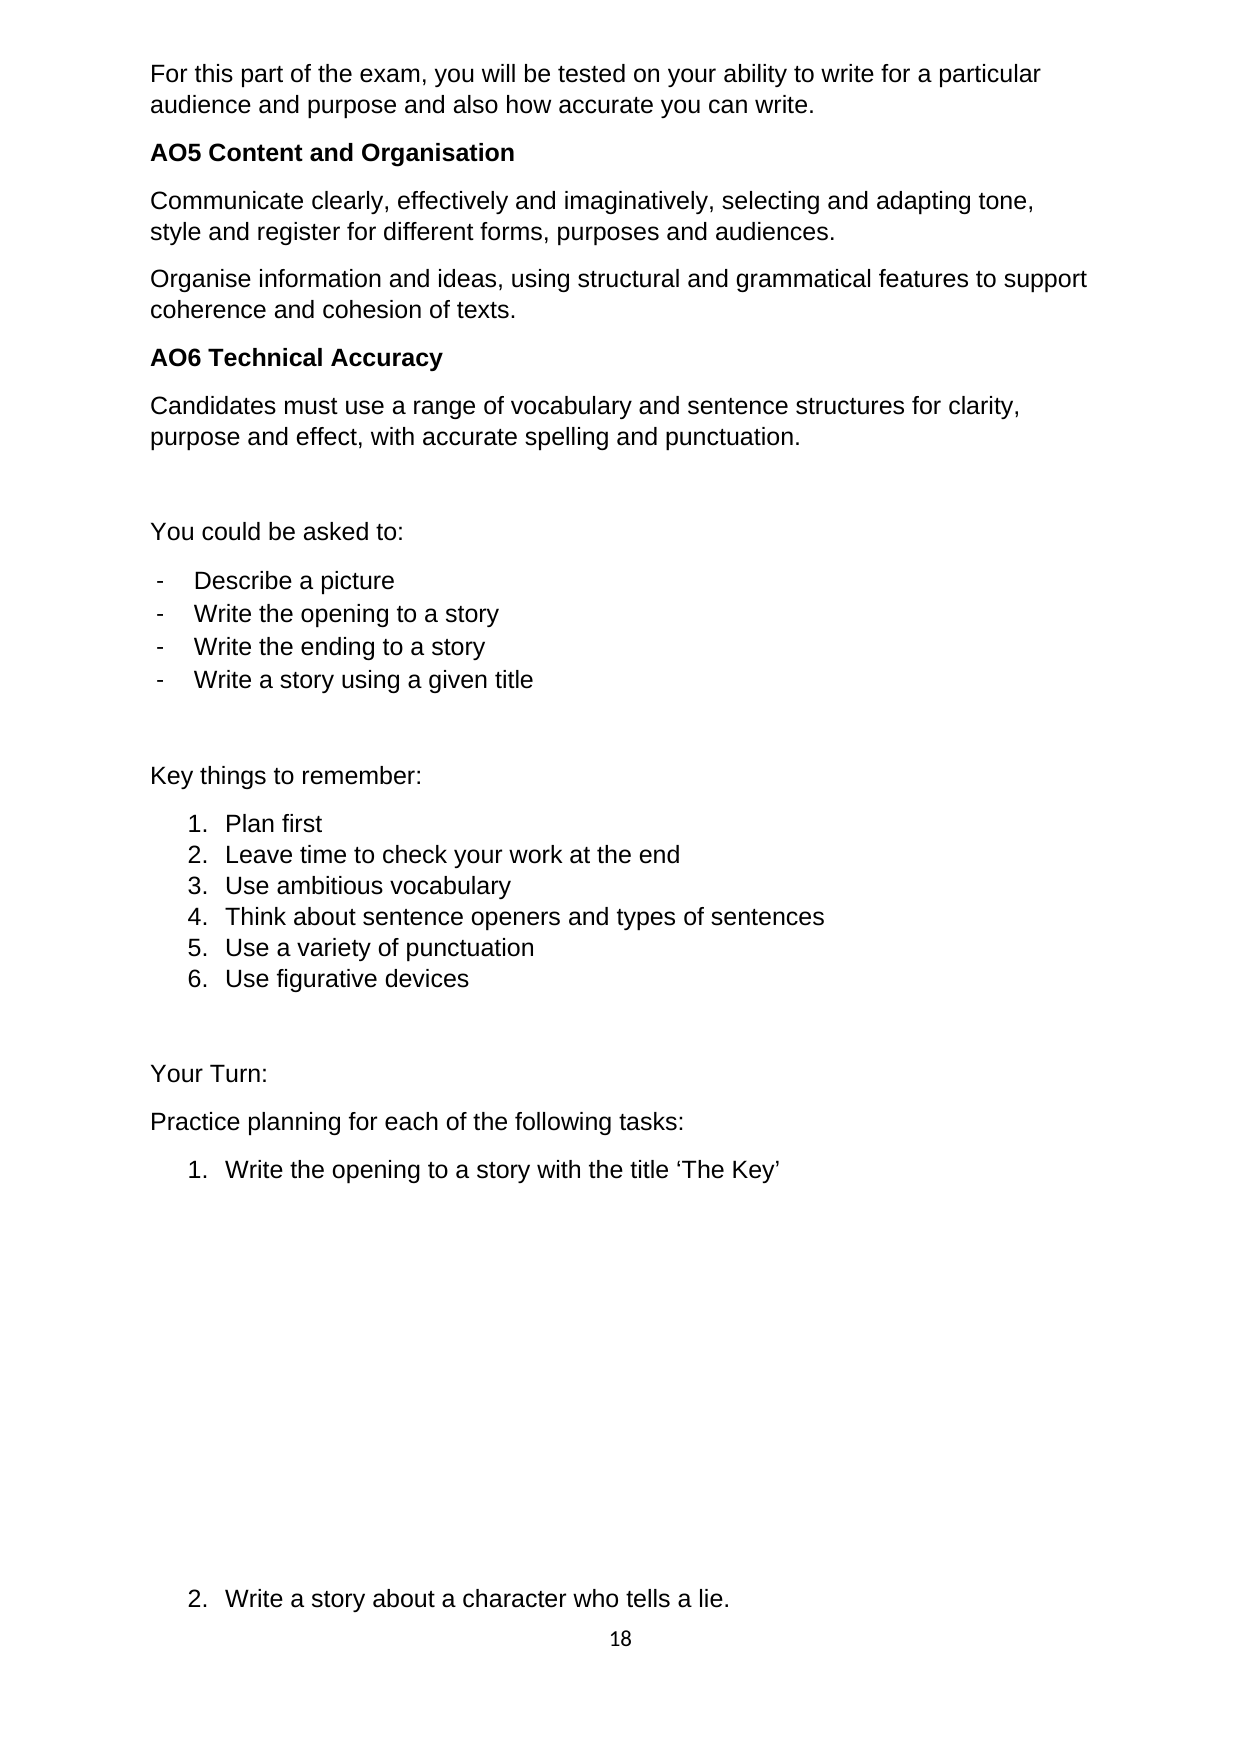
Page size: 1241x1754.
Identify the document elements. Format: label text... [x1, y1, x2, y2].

text AO6 Technical Accuracy [150, 343, 1090, 372]
text Organise information and ideas, using structural and grammatical features to support coherence and cohesion of texts. [150, 264, 1090, 324]
text AO5 Content and Organisation [150, 138, 1090, 167]
list Write a story using a given title [156, 664, 1090, 694]
text Key things to remember: [150, 761, 1090, 790]
list Describe a picture [156, 565, 1090, 596]
text Candidates must use a range of vocabulary and sentence structures for clarity, purpose and effect, with accurate spelling and punctuation. [150, 391, 1090, 451]
text For this part of the exam, you will be tested on your ability to write for a particular audience and purpose and also how accurate you can write. [150, 59, 1090, 119]
list Plan first [187, 809, 1090, 837]
text Communicate clearly, effectively and imaginatively, selecting and adapting tone, style and register for different forms, purposes and audiences. [150, 186, 1090, 245]
list Leave time to check your work at the end [187, 840, 1090, 868]
text Your Turn: [150, 1059, 1090, 1088]
list Use a variety of punctuation [187, 933, 1090, 962]
text Practice planning for each of the following tasks: [150, 1107, 1090, 1136]
text You could be asked to: [150, 517, 1090, 546]
list Write the ending to a story [156, 631, 1090, 661]
list Use figurative devices [187, 964, 1090, 993]
list Write a story about a character who tells a lie. [187, 1584, 1090, 1613]
list Think about sentence openers and types of sentences [187, 902, 1090, 931]
list Write the opening to a story [156, 598, 1090, 628]
list Write the opening to a story with the title ‘The Key’ [187, 1155, 1090, 1183]
list Use ambitious vocabulary [187, 871, 1090, 899]
